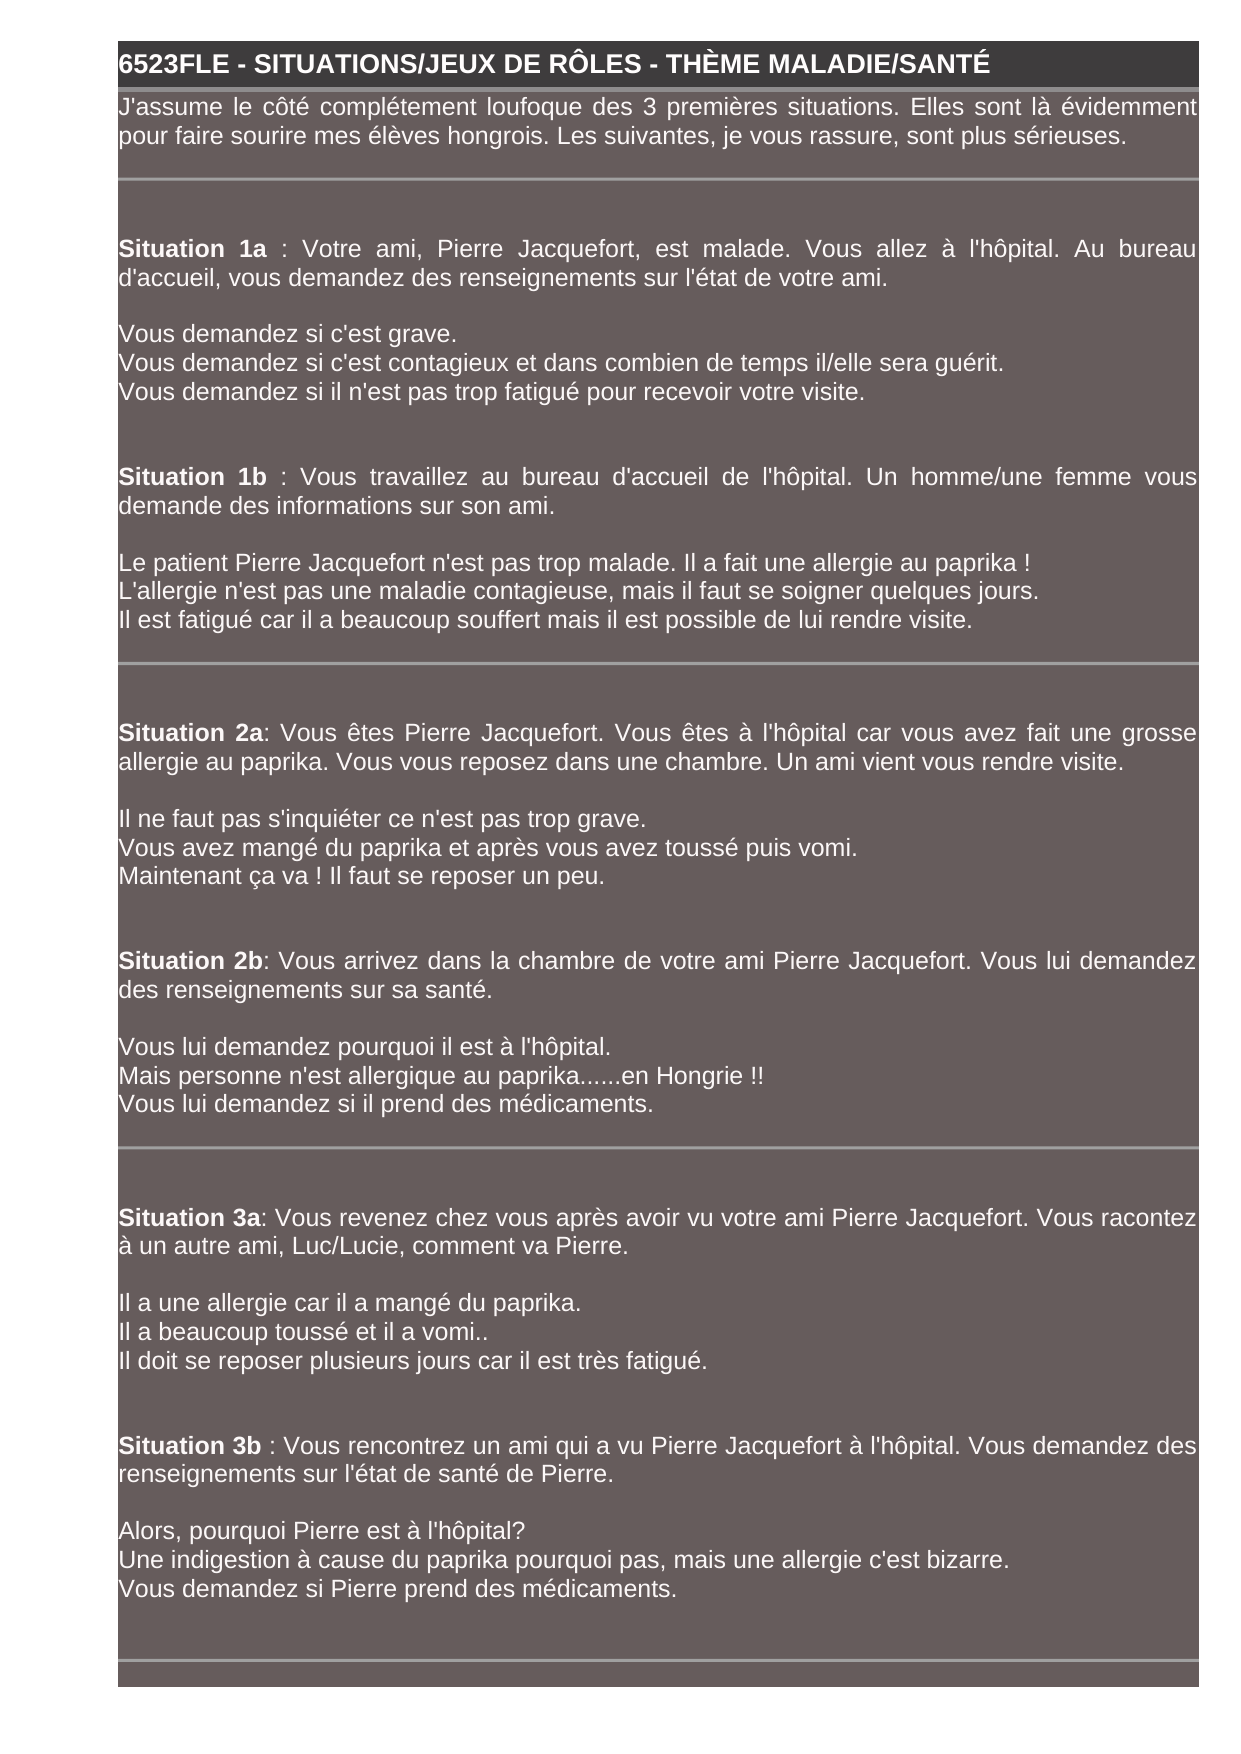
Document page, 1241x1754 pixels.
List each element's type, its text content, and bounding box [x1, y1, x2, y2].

text Situation 2b: Vous arrivez dans la chambre de votre ami Pierre Jacquefort. Vous lui demandez des renseignements sur sa santé. [118, 946, 1199, 1004]
text 6523FLE - situations/Jeux de rôles - Thème maladie/santé [118, 41, 1199, 87]
text Vous demandez si c'est grave. [118, 319, 1199, 348]
text Vous lui demandez si il prend des médicaments. [118, 1089, 1199, 1118]
text Il est fatigué car il a beaucoup souffert mais il est possible de lui rendre visite. [118, 605, 1199, 634]
text Vous demandez si Pierre prend des médicaments. [118, 1574, 1199, 1602]
text Le patient Pierre Jacquefort n'est pas trop malade. Il a fait une allergie au paprika ! [118, 547, 1199, 576]
text Il doit se reposer plusieurs jours car il est très fatigué. [118, 1346, 1199, 1374]
text Situation 2a: Vous êtes Pierre Jacquefort. Vous êtes à l'hôpital car vous avez fait une grosse allergie au paprika. Vous vous reposez dans une chambre. Un ami vient vous rendre visite. [118, 718, 1199, 776]
text Il a une allergie car il a mangé du paprika. [118, 1288, 1199, 1317]
text Situation 3b : Vous rencontrez un ami qui a vu Pierre Jacquefort à l'hôpital. Vous demandez des renseignements sur l'état de santé de Pierre. [118, 1431, 1199, 1488]
text Vous demandez si il n'est pas trop fatigué pour recevoir votre visite. [118, 377, 1199, 406]
text Maintenant ça va ! Il faut se reposer un peu. [118, 861, 1199, 890]
text Mais personne n'est allergique au paprika......en Hongrie !! [118, 1061, 1199, 1089]
text Vous lui demandez pourquoi il est à l'hôpital. [118, 1032, 1199, 1061]
text Vous demandez si c'est contagieux et dans combien de temps il/elle sera guérit. [118, 348, 1199, 377]
text L'allergie n'est pas une maladie contagieuse, mais il faut se soigner quelques jours. [118, 576, 1199, 605]
text Une indigestion à cause du paprika pourquoi pas, mais une allergie c'est bizarre. [118, 1545, 1199, 1574]
text Il a beaucoup toussé et il a vomi.. [118, 1317, 1199, 1346]
text Vous avez mangé du paprika et après vous avez toussé puis vomi. [118, 832, 1199, 861]
text Situation 1a : Votre ami, Pierre Jacquefort, est malade. Vous allez à l'hôpital. Au bureau d'accueil, vous demandez des renseignements sur l'état de votre ami. [118, 234, 1199, 291]
text Alors, pourquoi Pierre est à l'hôpital? [118, 1516, 1199, 1545]
text J'assume le côté complétement loufoque des 3 premières situations. Elles sont là évidemment pour faire sourire mes élèves hongrois. Les suivantes, je vous rassure, sont plus sérieuses. [118, 92, 1199, 149]
text Situation 1b : Vous travaillez au bureau d'accueil de l'hôpital. Un homme/une femme vous demande des informations sur son ami. [118, 462, 1199, 519]
text Il ne faut pas s'inquiéter ce n'est pas trop grave. [118, 804, 1199, 832]
text Situation 3a: Vous revenez chez vous après avoir vu votre ami Pierre Jacquefort. Vous racontez à un autre ami, Luc/Lucie, comment va Pierre. [118, 1202, 1199, 1260]
